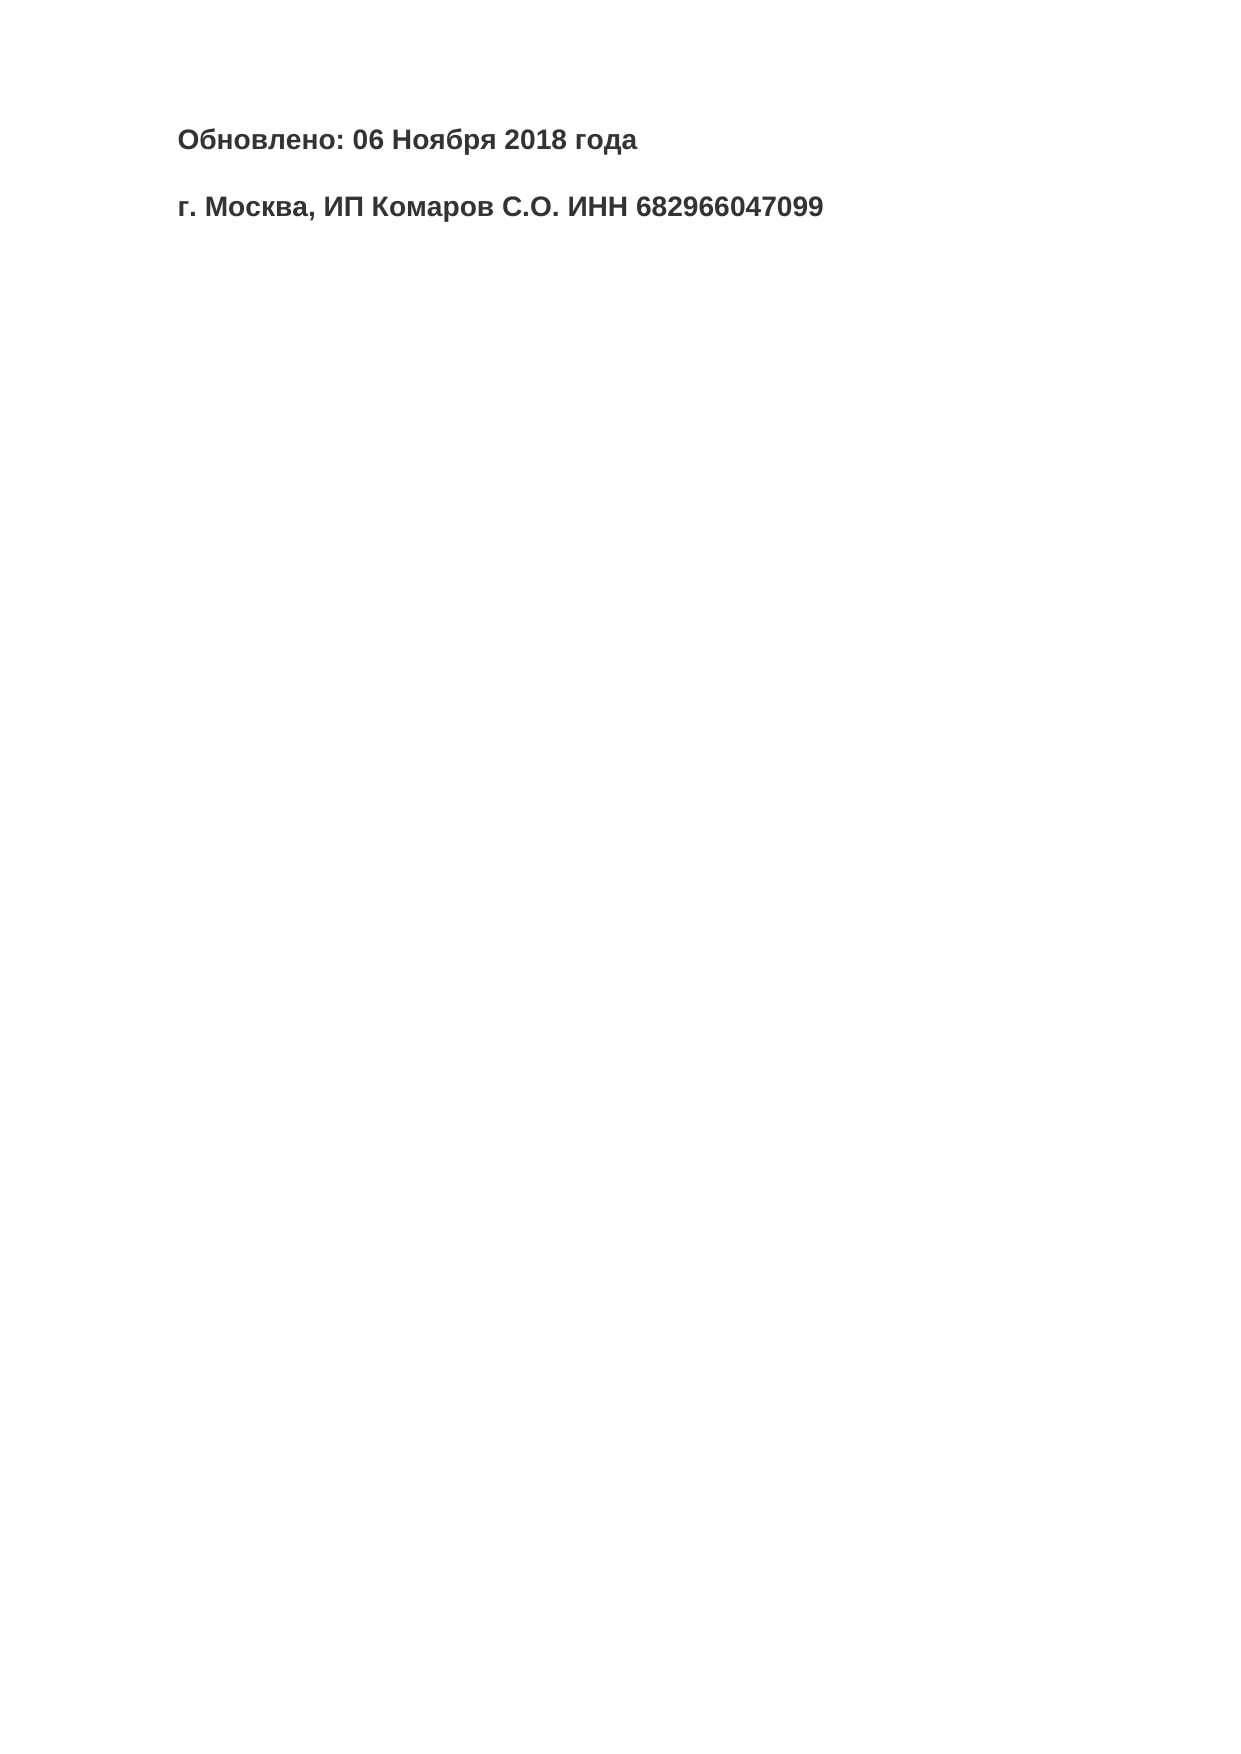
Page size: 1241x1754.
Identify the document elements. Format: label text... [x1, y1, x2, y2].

text Обновлено: 06 Ноября 2018 года [177, 118, 1152, 156]
text г. Москва, ИП Комаров С.О. ИНН 682966047099 [177, 185, 1152, 222]
